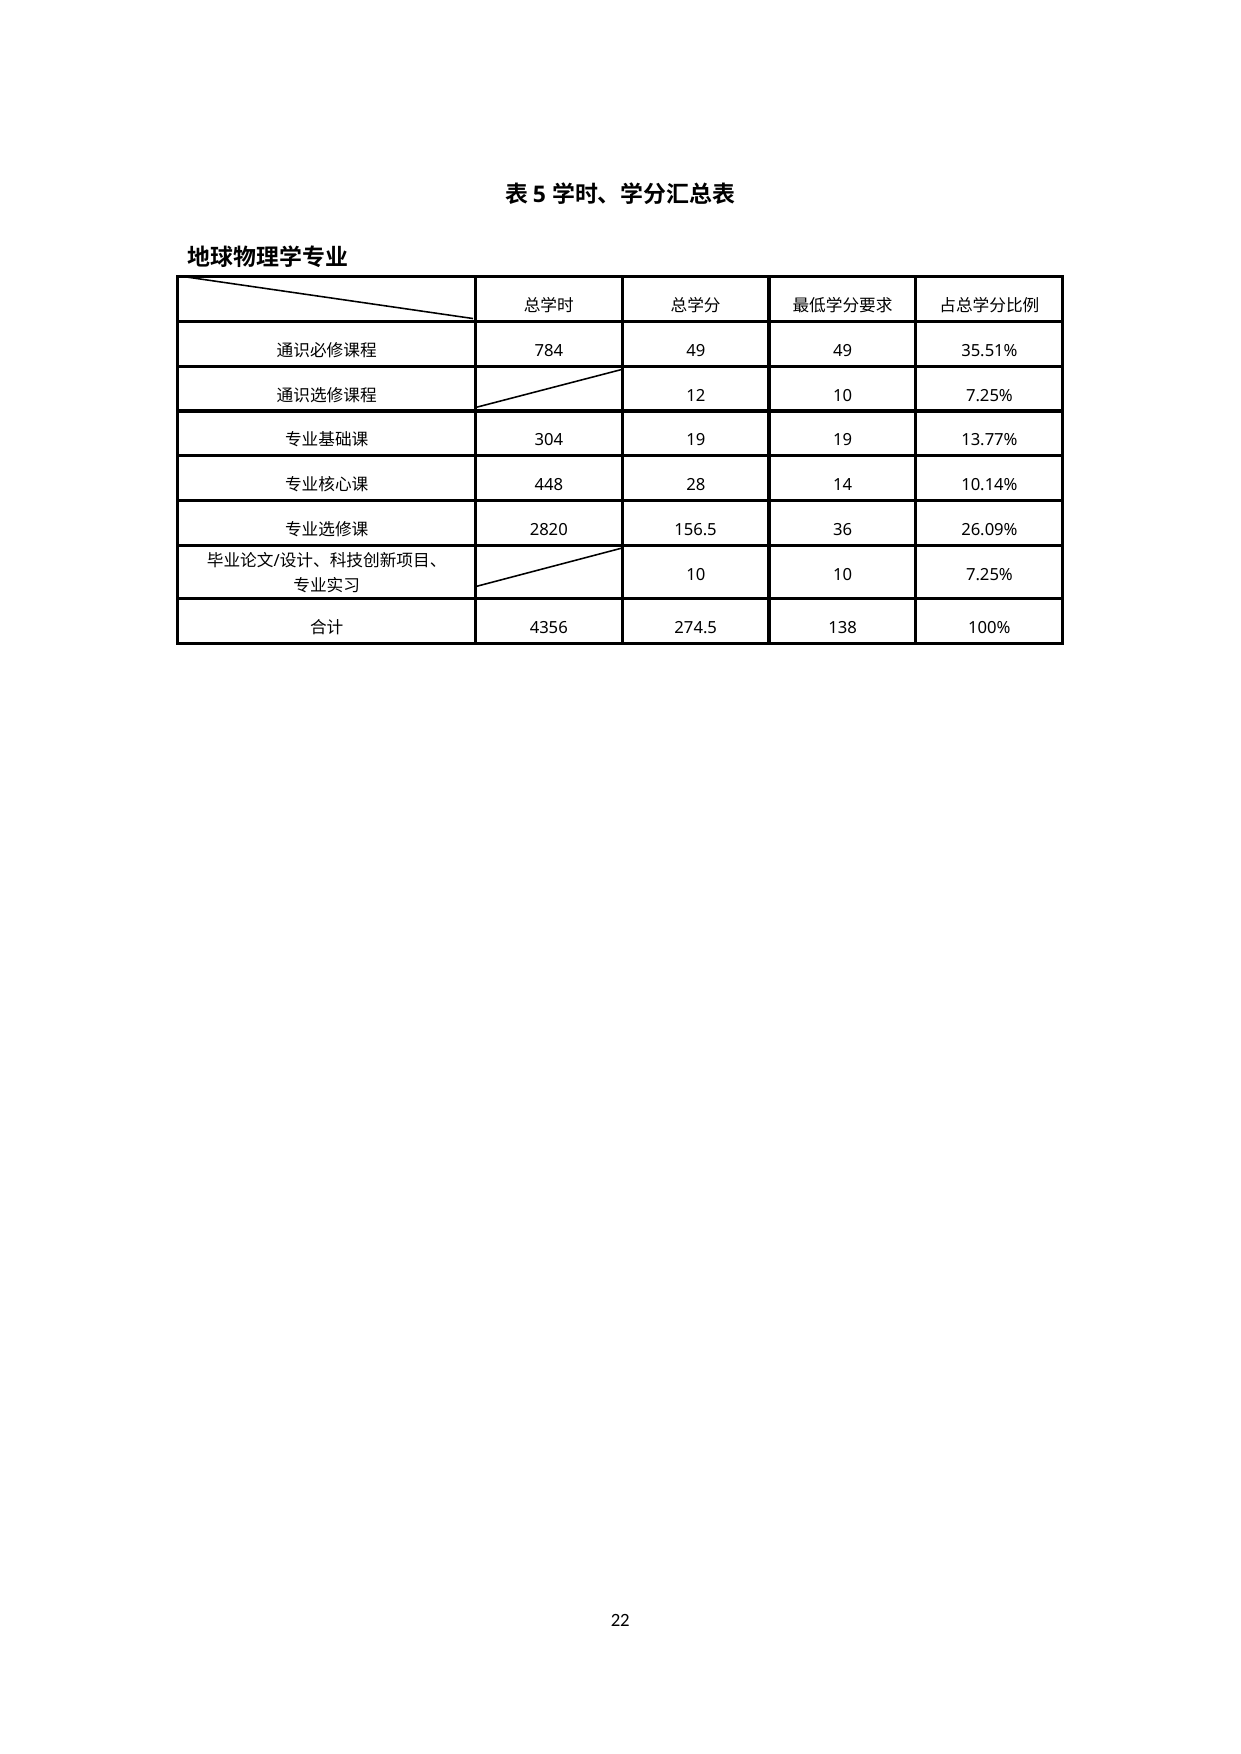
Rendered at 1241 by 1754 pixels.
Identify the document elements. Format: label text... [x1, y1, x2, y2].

table_cell 13.77% [917, 413, 1061, 454]
table_cell 合计 [179, 600, 474, 642]
table_header [206, 278, 474, 317]
table_cell 138 [771, 600, 914, 642]
table_cell 毕业论文/设计、科技创新项目、 专业实习 [179, 547, 474, 597]
table_cell [477, 371, 621, 409]
table_cell 274.5 [624, 600, 767, 642]
table_cell 10.14% [917, 457, 1061, 499]
table_header 总学时 [477, 278, 621, 320]
table_cell [477, 550, 621, 597]
table_cell 专业核心课 [179, 457, 474, 499]
table_cell 304 [477, 413, 621, 454]
table_cell 35.51% [917, 323, 1061, 364]
table_cell 7.25% [917, 547, 1061, 597]
table_cell 26.09% [917, 502, 1061, 544]
table_cell 专业选修课 [179, 502, 474, 544]
table_header 最低学分要求 [771, 278, 914, 320]
table_cell 784 [477, 323, 621, 364]
table_cell 10 [771, 547, 914, 597]
table_cell 36 [771, 502, 914, 544]
table_cell [477, 547, 619, 585]
table_cell 49 [624, 323, 767, 364]
table_cell 专业基础课 [179, 413, 474, 454]
table_cell 7.25% [917, 368, 1061, 409]
table_cell 4356 [477, 600, 621, 642]
table_cell 12 [624, 368, 767, 409]
table_cell 100% [917, 600, 1061, 642]
table_cell 49 [771, 323, 914, 364]
table_cell 448 [477, 457, 621, 499]
table_cell 2820 [477, 502, 621, 544]
table_cell 14 [771, 457, 914, 499]
table_cell 通识必修课程 [179, 323, 474, 364]
text 地球物理学专业 [187, 225, 1053, 275]
table_cell 19 [624, 413, 767, 454]
table_cell 19 [771, 413, 914, 454]
table_cell [477, 368, 620, 406]
table_cell 10 [624, 547, 767, 597]
table_cell 10 [771, 368, 914, 409]
text 表5 学时、学分汇总表 [187, 162, 1053, 212]
table_cell 156.5 [624, 502, 767, 544]
table_cell 通识选修课程 [179, 368, 474, 409]
table_cell 28 [624, 457, 767, 499]
table_header [179, 278, 470, 320]
table_header 总学分 [624, 278, 767, 320]
table_header 占总学分比例 [917, 278, 1061, 320]
